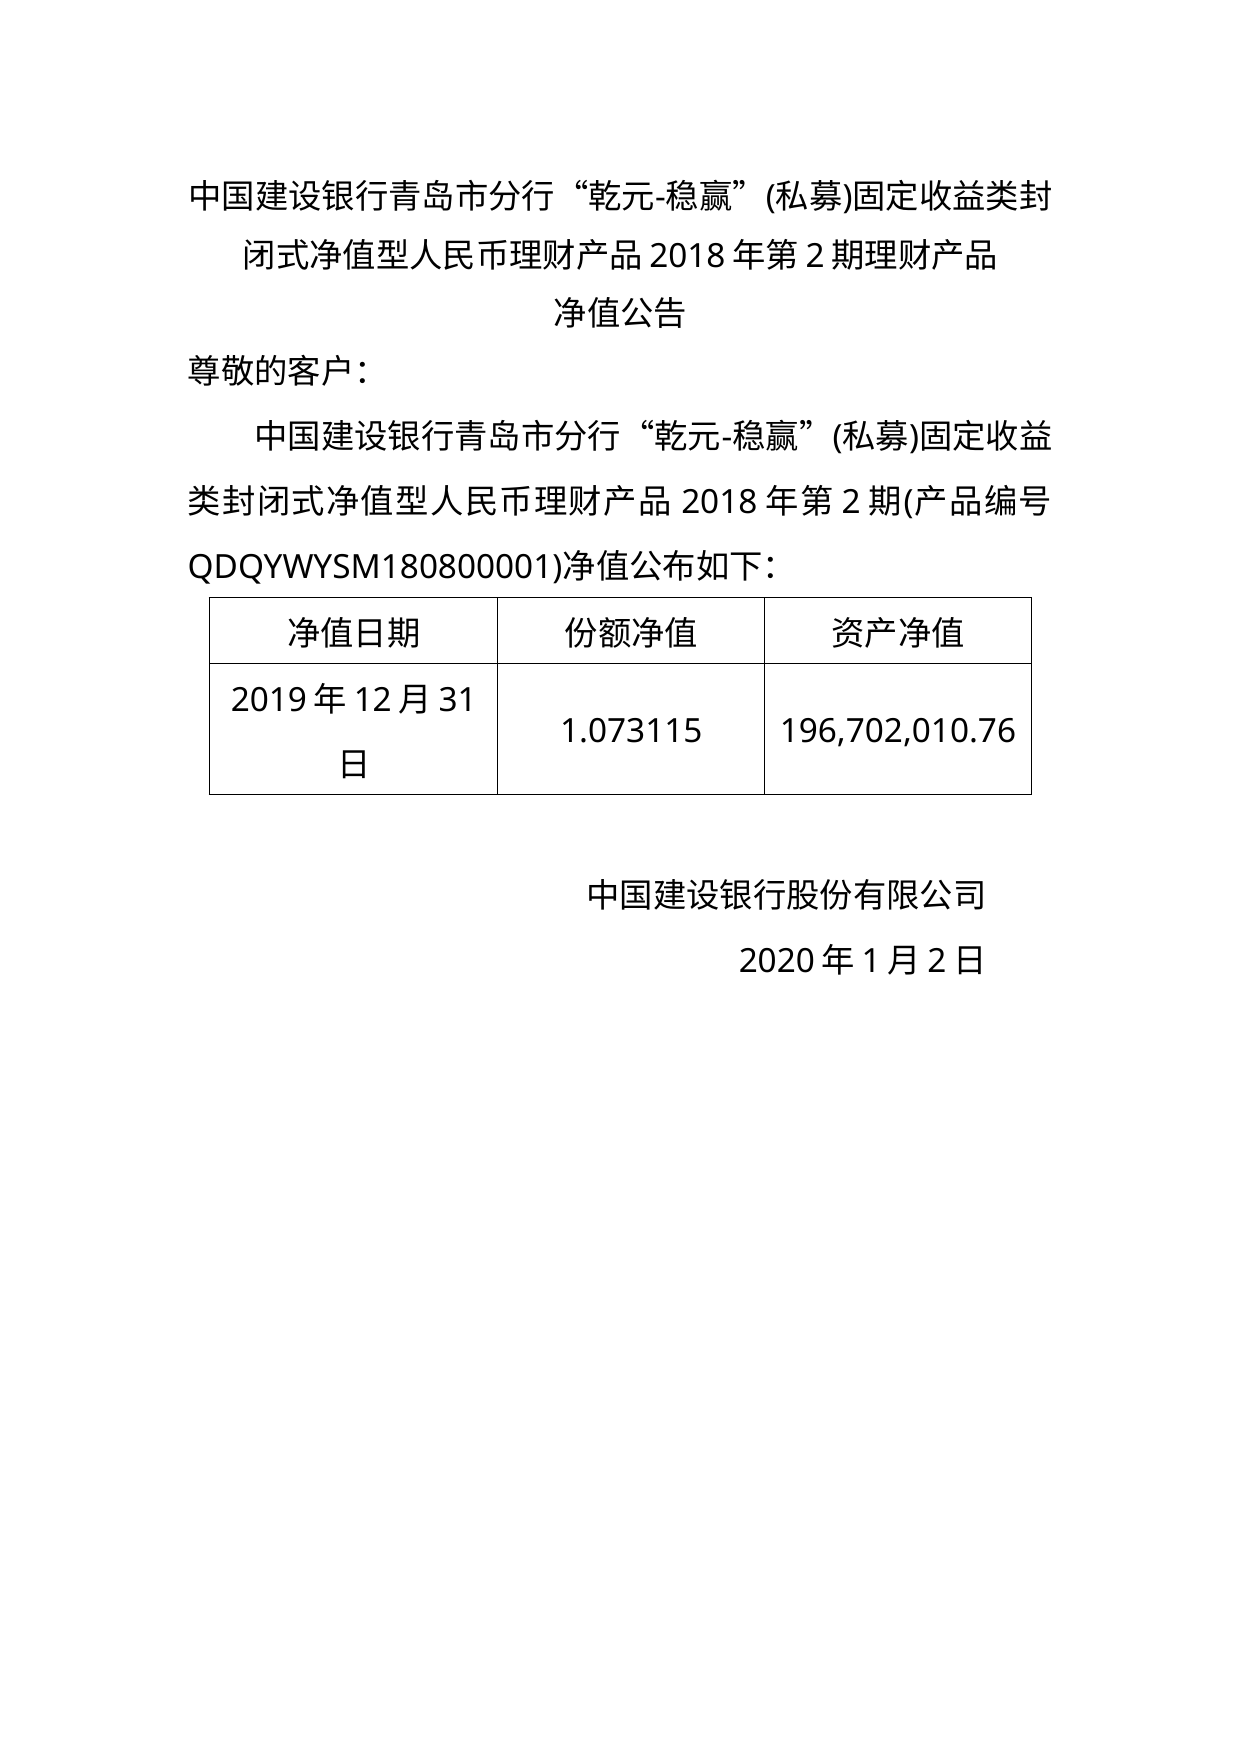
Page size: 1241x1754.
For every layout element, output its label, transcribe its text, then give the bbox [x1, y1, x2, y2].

table_header 资产净值 [765, 598, 1031, 663]
text 2020年1月2日 [187, 925, 986, 990]
text 中国建设银行股份有限公司 [187, 860, 986, 925]
table_header 份额净值 [498, 598, 764, 663]
table_header 净值日期 [210, 598, 497, 663]
text 净值公告 [187, 279, 1053, 337]
table_cell 196,702,010.76 [765, 664, 1031, 794]
text 中国建设银行青岛市分行“乾元-稳赢”(私募)固定收益类封闭式净值型人民币理财产品2018年第2期理财产品 [187, 162, 1053, 279]
table_cell 1.073115 [498, 664, 764, 794]
text 中国建设银行青岛市分行“乾元-稳赢”(私募)固定收益类封闭式净值型人民币理财产品2018年第2期(产品编号QDQYWYSM180800001)净值公布如下： [187, 402, 1053, 597]
text 尊敬的客户： [187, 337, 1053, 402]
table_cell 2019年12月31日 [210, 664, 497, 794]
